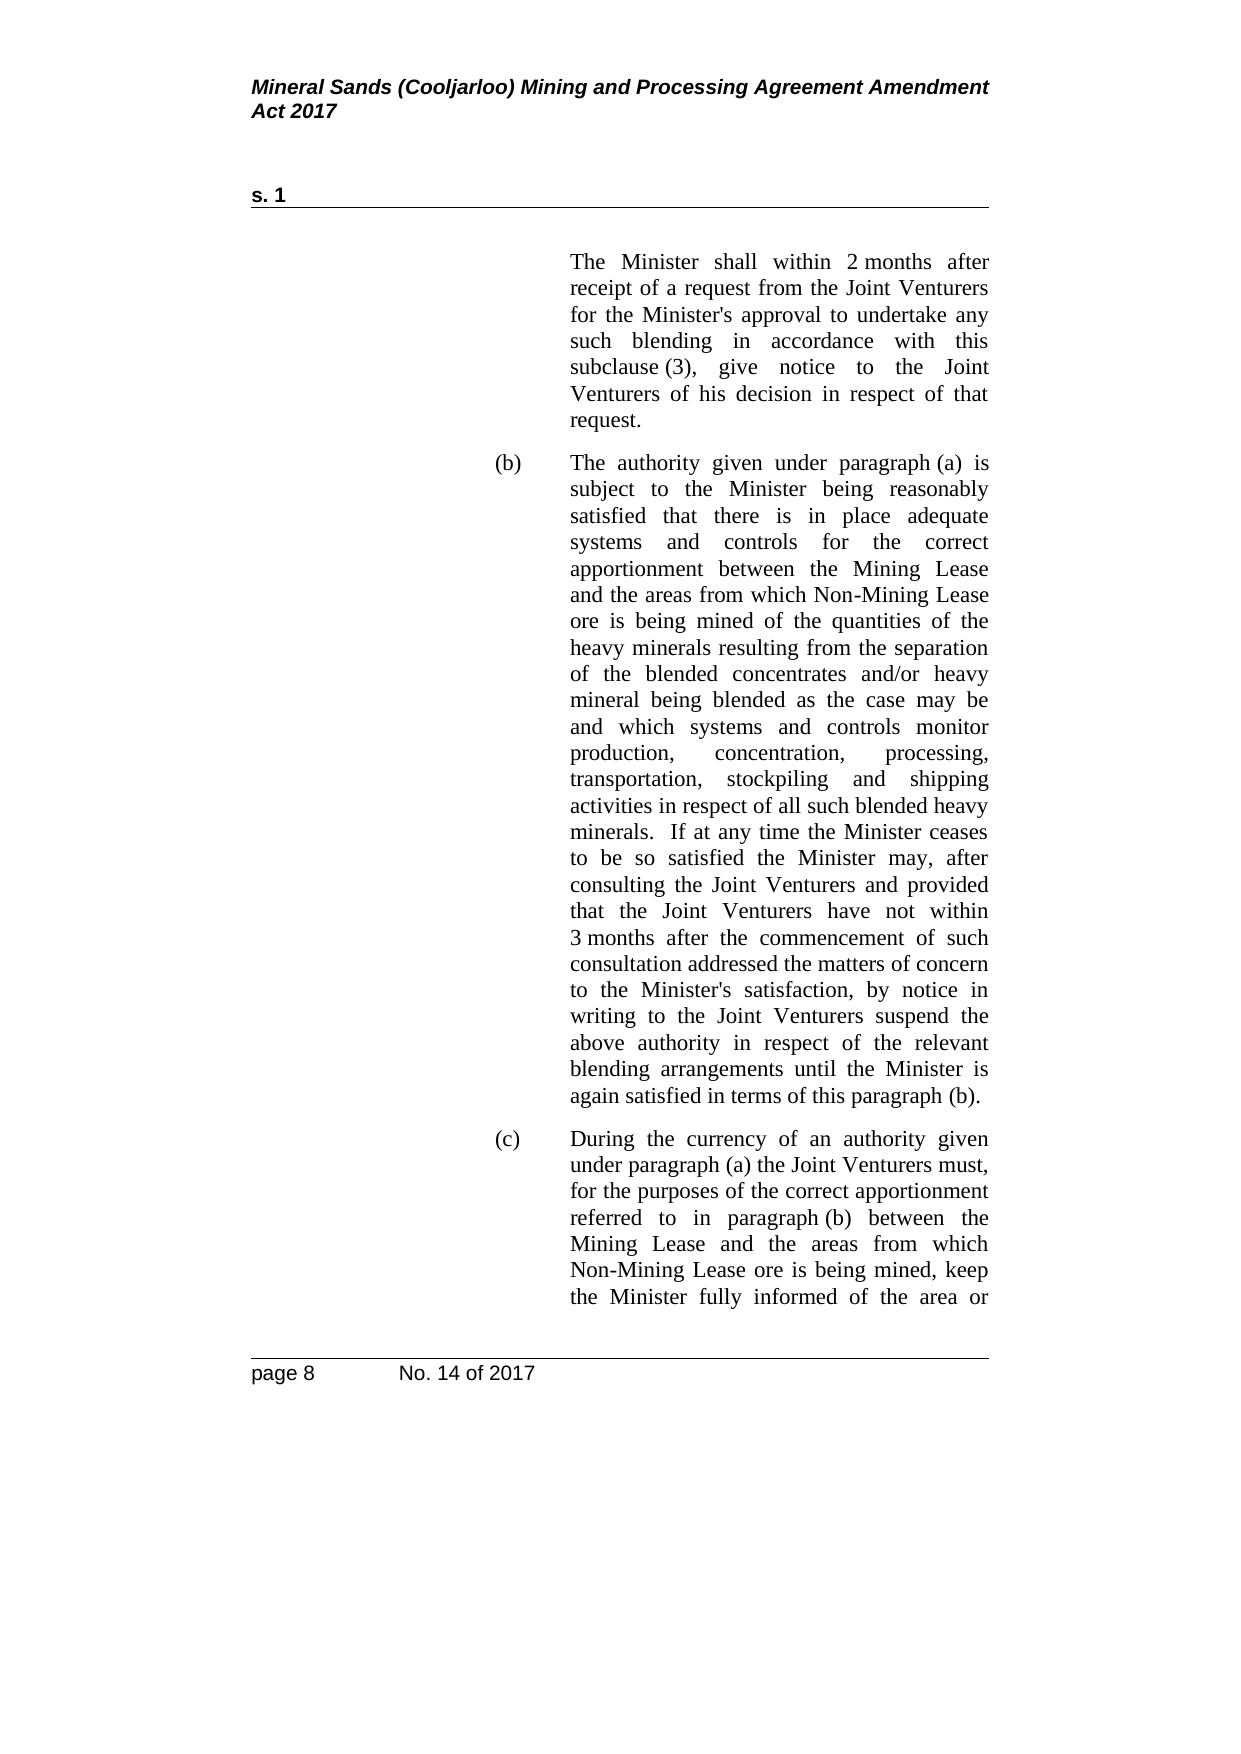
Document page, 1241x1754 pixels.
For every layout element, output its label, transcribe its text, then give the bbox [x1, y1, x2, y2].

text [495, 1125, 989, 1309]
text (b) The authority given under paragraph (a) is subject to the Minister being reasonably satisfied that there is in place adequate systems and controls for the correct apportionment between the Mining Lease and the areas from which Non-Mining Lease ore is being mined of the quantities of the heavy minerals resulting from the separation of the blended concentrates and/or heavy mineral being blended as the case may be and which systems and controls monitor production, concentration, processing, transportation, stockpiling and shipping activities in respect of all such blended heavy minerals. If at any time the Minister ceases to be so satisfied the Minister may, after consulting the Joint Venturers and provided that the Joint Venturers have not within 3 months after the commencement of such consultation addressed the matters of concern to the Minister's satisfaction, by notice in writing to the Joint Venturers suspend the above authority in respect of the relevant blending arrangements until the Minister is again satisfied in terms of this paragraph (b). [495, 449, 989, 1108]
text The Minister shall within 2 months after receipt of a request from the Joint Venturers for the Minister's approval to undertake any such blending in accordance with this subclause (3), give notice to the Joint Venturers of his decision in respect of that request. [495, 248, 989, 432]
